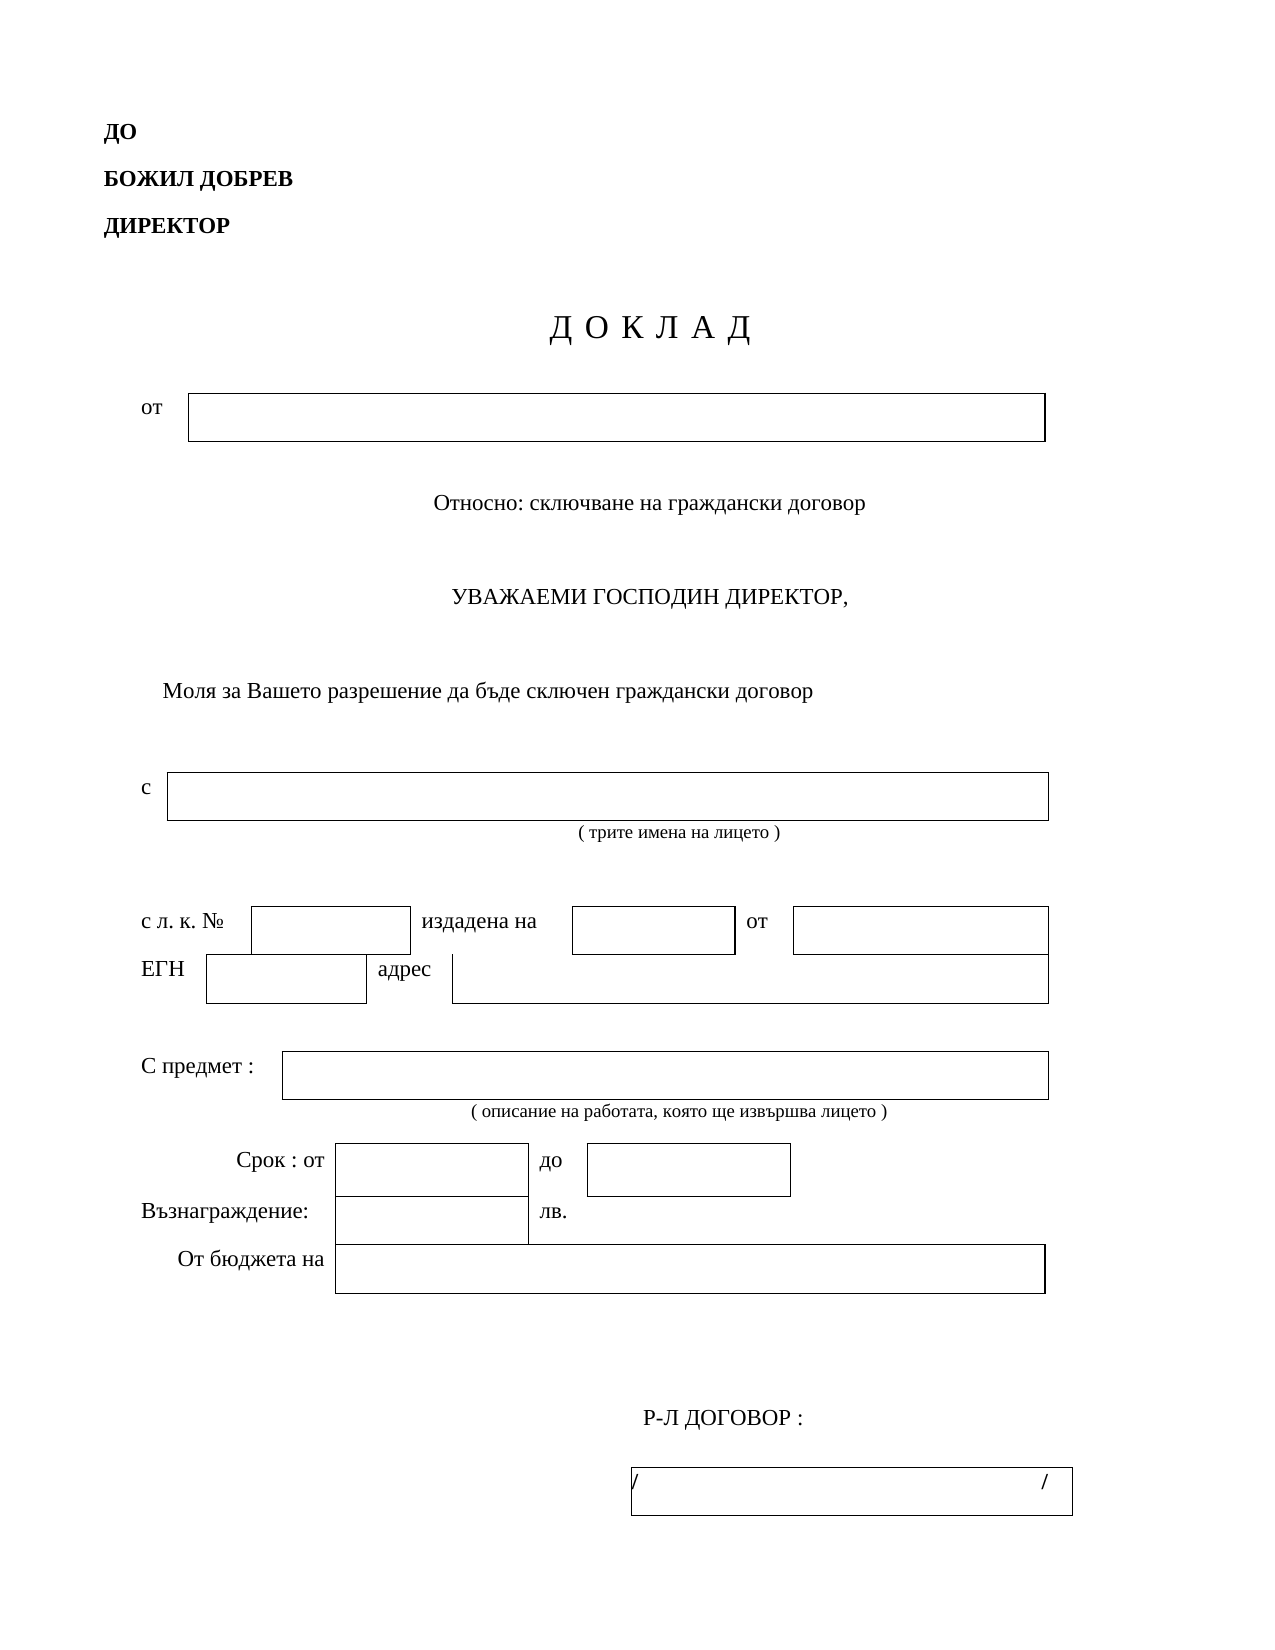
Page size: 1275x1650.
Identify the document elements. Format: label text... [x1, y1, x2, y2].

text УВАЖАЕМИ ГОСПОДИН ДИРЕКТОР, [103, 583, 1196, 609]
table_header [283, 1052, 1048, 1099]
table_header [794, 907, 1048, 954]
table_header Р-Л ДОГОВОР : [632, 1388, 1030, 1467]
table_header издадена на [411, 906, 572, 954]
text Моля за Вашето разрешение да бъде сключен граждански договор [103, 678, 1196, 704]
table_header с [130, 772, 167, 820]
table_header [168, 773, 1048, 820]
table_cell [336, 1245, 1044, 1293]
table_header [336, 1144, 528, 1196]
table_header от [736, 906, 793, 954]
text Относно: сключване на граждански договор [103, 489, 1196, 515]
text БОЖИЛ ДОБРЕВ [103, 165, 1196, 192]
table_cell От бюджета на [130, 1244, 335, 1293]
table_header [573, 907, 734, 954]
text ДО [103, 118, 1196, 144]
table_cell / [1030, 1468, 1072, 1515]
table_cell [661, 1468, 1030, 1515]
text ( описание на работата, която ще извършва лицето ) [103, 1100, 1196, 1122]
table_header с л. к. № [130, 906, 251, 954]
table_header [252, 907, 410, 954]
table_header С предмет : [130, 1051, 282, 1099]
subtitle ДОКЛАД [103, 307, 1196, 345]
text ( трите имена на лицето ) [103, 821, 1196, 843]
table_cell [336, 1197, 528, 1244]
text ДИРЕКТОР [103, 212, 1196, 239]
table_cell ЕГН [130, 954, 206, 1002]
table_header [588, 1144, 790, 1196]
table_cell [453, 954, 1048, 1002]
table_cell адрес [367, 954, 452, 1002]
table_header от [130, 393, 188, 441]
table_header Срок : от [130, 1143, 335, 1196]
table_cell лв. [529, 1196, 1045, 1244]
table_header до [529, 1143, 587, 1196]
table_cell Възнаграждение: [130, 1196, 335, 1244]
table_cell [207, 955, 366, 1002]
table_header [189, 394, 1044, 441]
table_cell / [632, 1468, 661, 1515]
